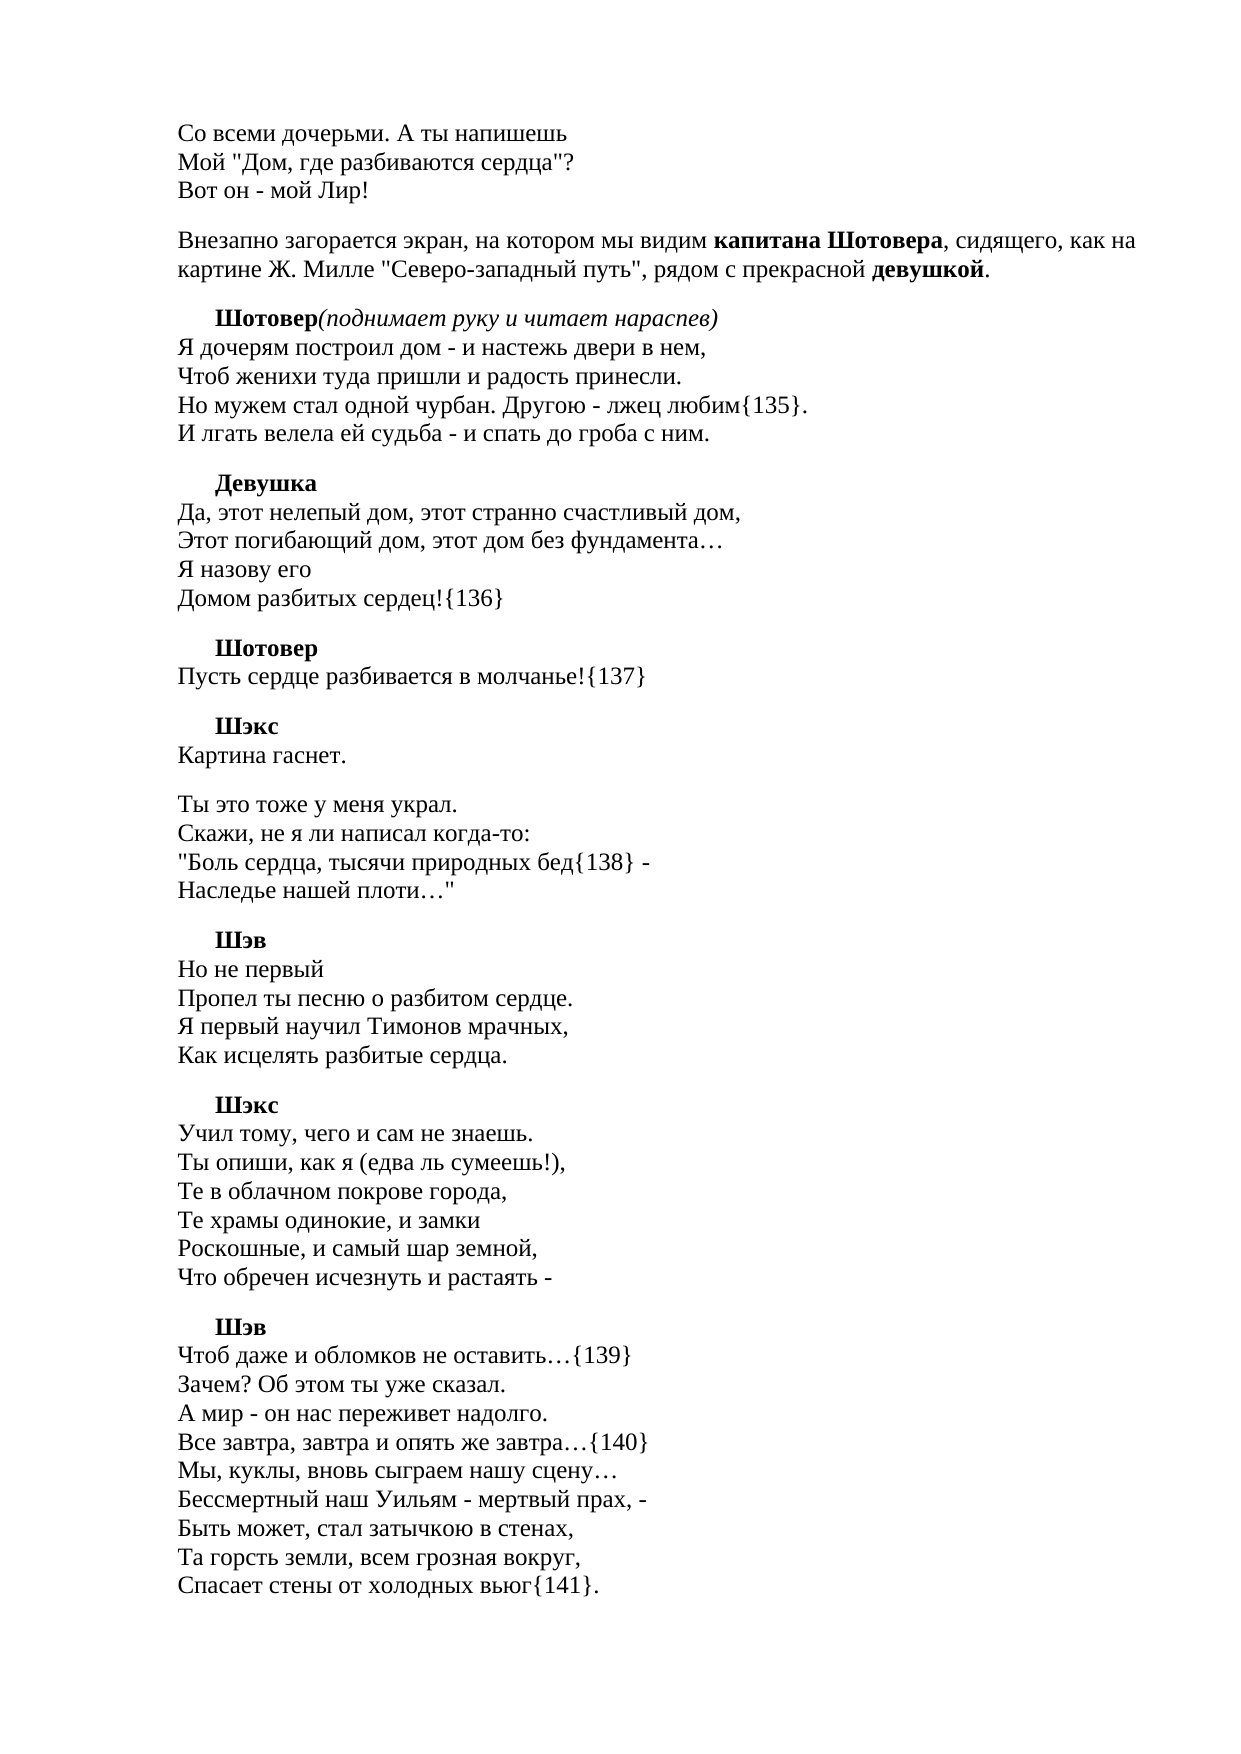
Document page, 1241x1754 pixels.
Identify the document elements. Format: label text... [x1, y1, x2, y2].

text Картина гаснет. [177, 740, 1152, 768]
text Шотовер(поднимает руку и читает нараспев) [177, 303, 1152, 332]
text Чтоб даже и обломков не оставить…{139} Зачем? Об этом ты уже сказал. А мир - он нас переживет надолго. Все завтра, завтра и опять же завтра…{140} Мы, куклы, вновь сыграем нашу сцену… Бессмертный наш Уильям - мертвый прах, - Быть может, стал затычкою в стенах, Та горсть земли, всем грозная вокруг, Спасает стены от холодных вьюг{141}. [177, 1341, 1152, 1599]
text Со всеми дочерьми. А ты напишешь Мой "Дом, где разбиваются сердца"? Вот он - мой Лир! [177, 118, 1152, 204]
text Шэкс [177, 711, 1152, 740]
text Внезапно загорается экран, на котором мы видим капитана Шотовера, сидящего, как на картине Ж. Милле "Северо-западный путь", рядом с прекрасной девушкой. [177, 225, 1152, 283]
text Шэкс [177, 1090, 1152, 1118]
text Девушка [177, 468, 1152, 497]
text Да, этот нелепый дом, этот странно счастливый дом, Этот погибающий дом, этот дом без фундамента… Я назову его Домом разбитых сердец!{136} [177, 497, 1152, 612]
text Шэв [177, 1312, 1152, 1341]
text Учил тому, чего и сам не знаешь. Ты опиши, как я (едва ль сумеешь!), Те в облачном покрове города, Те храмы одинокие, и замки Роскошные, и самый шар земной, Что обречен исчезнуть и растаять - [177, 1118, 1152, 1291]
text Ты это тоже у меня украл. Скажи, не я ли написал когда-то: "Боль сердца, тысячи природных бед{138} - Наследье нашей плоти…" [177, 789, 1152, 904]
text Но не первый Пропел ты песню о разбитом сердце. Я первый научил Тимонов мрачных, Как исцелять разбитые сердца. [177, 954, 1152, 1069]
text Шэв [177, 925, 1152, 954]
text Я дочерям построил дом - и настежь двери в нем, Чтоб женихи туда пришли и радость принесли. Но мужем стал одной чурбан. Другою - лжец любим{135}. И лгать велела ей судьба - и спать до гроба с ним. [177, 332, 1152, 447]
text Шотовер [177, 633, 1152, 661]
text Пусть сердце разбивается в молчанье!{137} [177, 661, 1152, 690]
